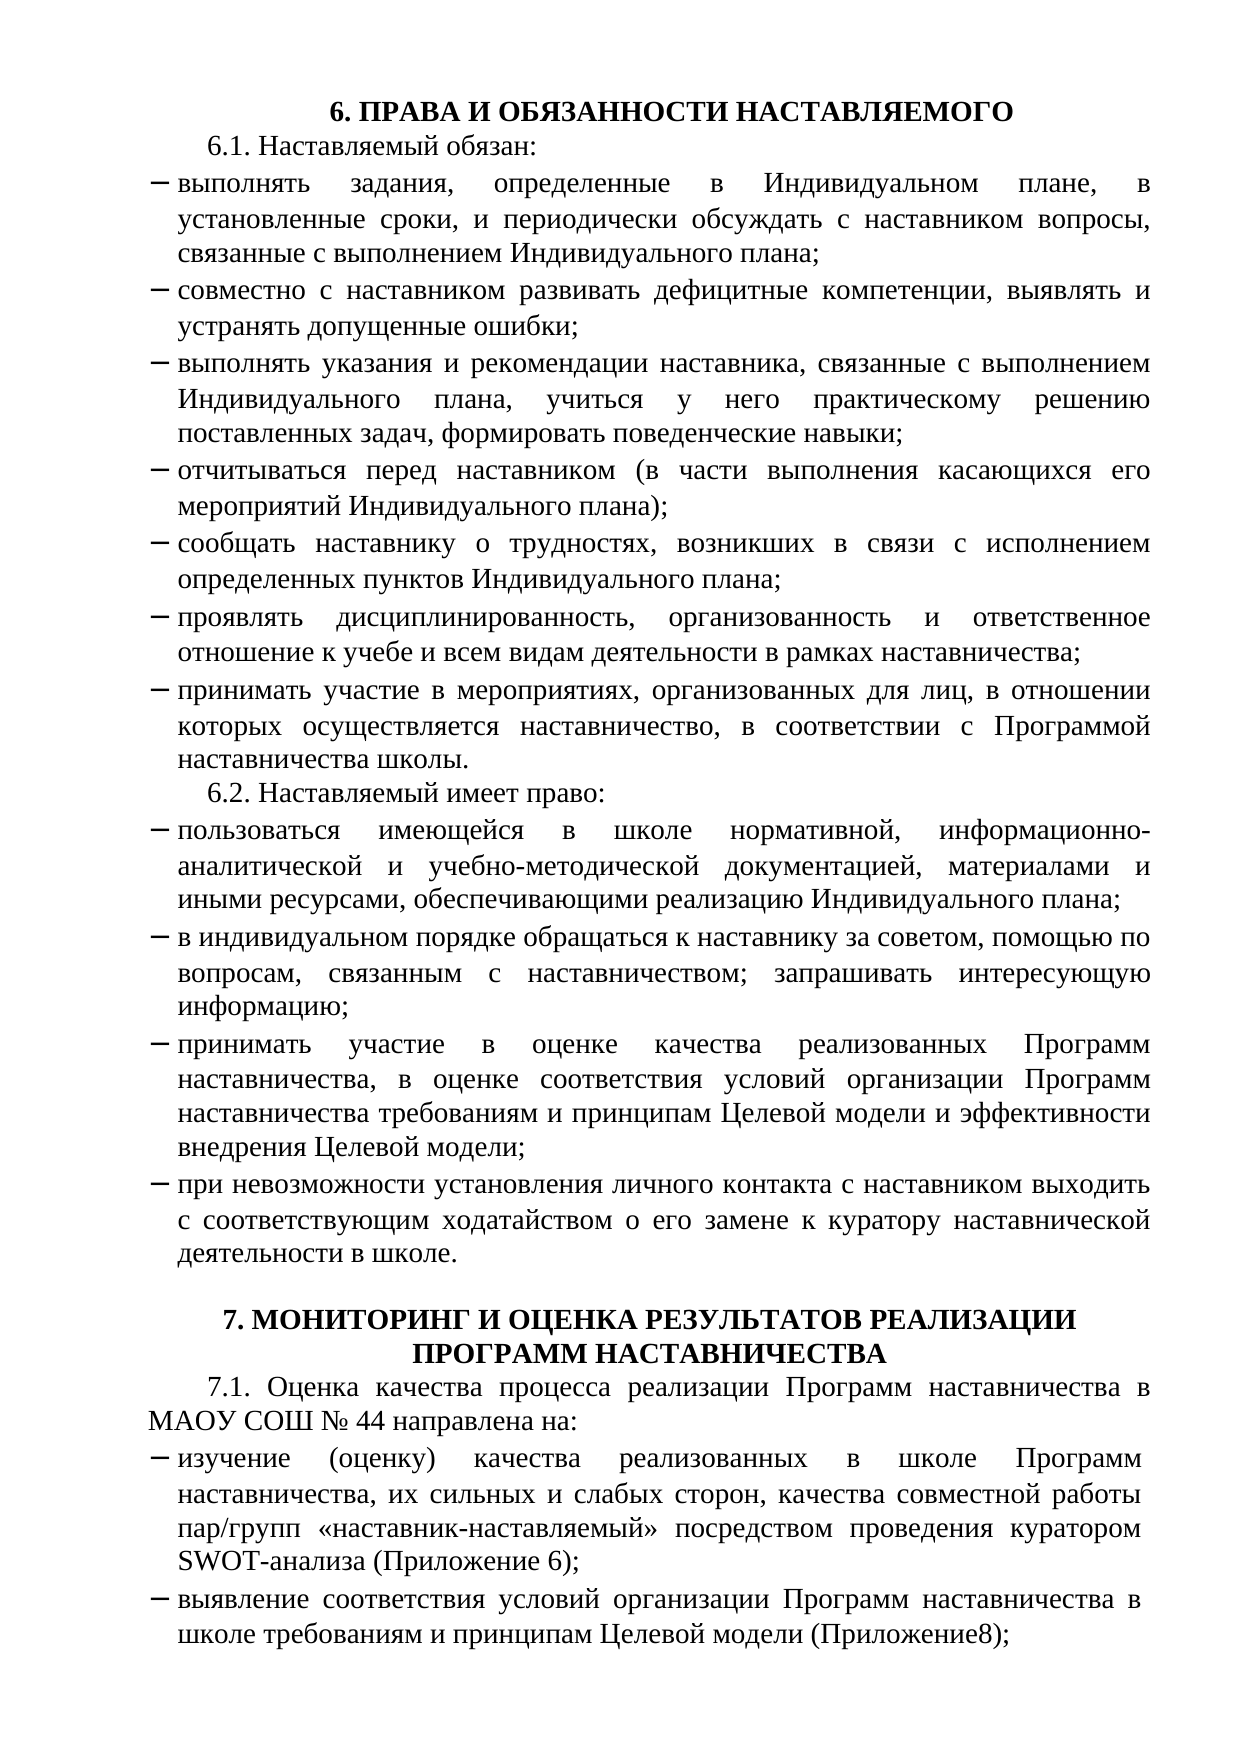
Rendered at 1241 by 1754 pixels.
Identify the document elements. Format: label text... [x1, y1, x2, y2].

list принимать участие в оценке качества реализованных Программ наставничества, в оценке соответствия условий организации Программ наставничества требованиям и принципам Целевой модели и эффективности внедрения Целевой модели; [148, 1022, 1152, 1162]
list выполнять задания, определенные в Индивидуальном плане, в установленные сроки, и периодически обсуждать с наставником вопросы, связанные с выполнением Индивидуального плана; [148, 162, 1152, 268]
list сообщать наставнику о трудностях, возникших в связи с исполнением определенных пунктов Индивидуального плана; [148, 522, 1152, 595]
list выявление соответствия условий организации Программ наставничества в школе требованиям и принципам Целевой модели (Приложение8); [148, 1577, 1142, 1650]
text 6. ПРАВА И ОБЯЗАННОСТИ НАСТАВЛЯЕМОГО [192, 94, 1152, 128]
text 6.1. Наставляемый обязан: [148, 128, 1152, 162]
list совместно с наставником развивать дефицитные компетенции, выявлять и устранять допущенные ошибки; [148, 268, 1152, 342]
list отчитываться перед наставником (в части выполнения касающихся его мероприятий Индивидуального плана); [148, 448, 1152, 522]
list выполнять указания и рекомендации наставника, связанные с выполнением Индивидуального плана, учиться у него практическому решению поставленных задач, формировать поведенческие навыки; [148, 342, 1152, 448]
text 7.1. Оценка качества процесса реализации Программ наставничества в МАОУ СОШ № 44 направлена на: [148, 1369, 1152, 1437]
list пользоваться имеющейся в школе нормативной, информационно-аналитической и учебно-методической документацией, материалами и иными ресурсами, обеспечивающими реализацию Индивидуального плана; [148, 808, 1152, 915]
text 7. МОНИТОРИНГ И ОЦЕНКА РЕЗУЛЬТАТОВ РЕАЛИЗАЦИИ [148, 1302, 1152, 1336]
list при невозможности установления личного контакта с наставником выходить с соответствующим ходатайством о его замене к куратору наставнической деятельности в школе. [148, 1162, 1152, 1269]
list изучение (оценку) качества реализованных в школе Программ наставничества, их сильных и слабых сторон, качества совместной работы пар/групп «наставник-наставляемый» посредством проведения куратором SWOT-анализа (Приложение 6); [148, 1437, 1142, 1577]
list проявлять дисциплинированность, организованность и ответственное отношение к учебе и всем видам деятельности в рамках наставничества; [148, 595, 1152, 668]
text ПРОГРАММ НАСТАВНИЧЕСТВА [148, 1336, 1152, 1369]
text 6.2. Наставляемый имеет право: [148, 775, 1152, 808]
list принимать участие в мероприятиях, организованных для лиц, в отношении которых осуществляется наставничество, в соответствии с Программой наставничества школы. [148, 668, 1152, 775]
list в индивидуальном порядке обращаться к наставнику за советом, помощью по вопросам, связанным с наставничеством; запрашивать интересующую информацию; [148, 915, 1152, 1022]
